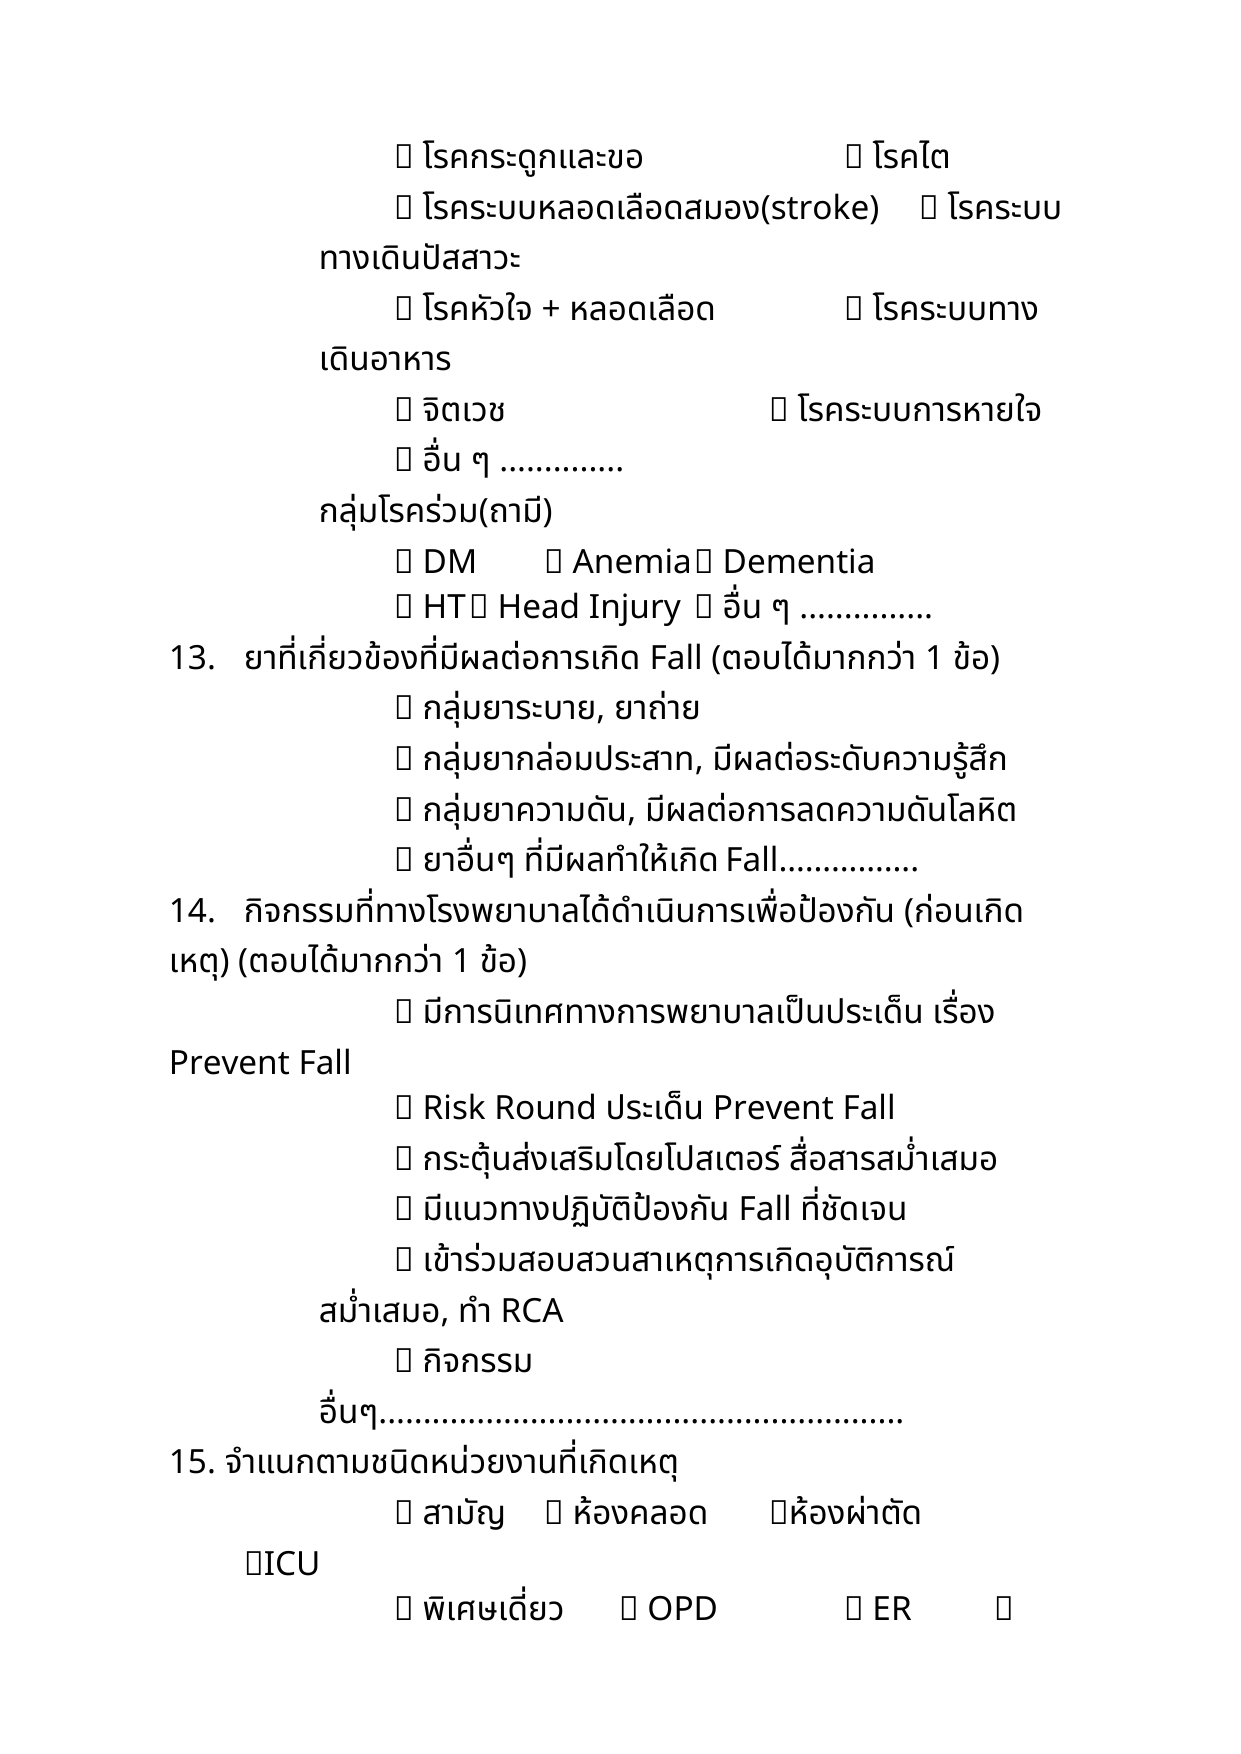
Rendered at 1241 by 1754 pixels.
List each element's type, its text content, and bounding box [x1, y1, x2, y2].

text  กลุ่มยาระบาย, ยาถ่าย [169, 684, 1065, 735]
text กลุ่มโรคร่วม(ถามี) [244, 487, 1065, 537]
text  อื่น ๆ .............. [319, 436, 1065, 487]
text  กิจกรรมอื่นๆ........................................................... [319, 1337, 1065, 1438]
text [169, 1585, 1065, 1636]
text  ยาอื่นๆ ที่มีผลทำให้เกิดFall……………. [319, 836, 1065, 887]
text  มีการนิเทศทางการพยาบาลเป็นประเด็น เรื่อง Prevent Fall [169, 988, 1065, 1084]
text  เข้าร่วมสอบสวนสาเหตุการเกิดอุบัติการณ์สม่ำเสมอ, ทำ RCA [319, 1236, 1065, 1337]
text  สามัญ  ห้องคลอด ห้องผ่าตัด ICU [169, 1489, 1065, 1585]
text  มีแนวทางปฏิบัติป้องกัน Fall ที่ชัดเจน [319, 1185, 1065, 1236]
text  โรคหัวใจ + หลอดเลือด  โรคระบบทางเดินอาหาร [319, 284, 1065, 386]
text  กลุ่มยาความดัน, มีผลต่อการลดความดันโลหิต [319, 785, 1065, 836]
text 13. ยาที่เกี่ยวข้องที่มีผลต่อการเกิด Fall (ตอบได้มากกว่า 1 ข้อ) [169, 633, 1065, 684]
text  กลุ่มยากล่อมประสาท, มีผลต่อระดับความรู้สึก [319, 735, 1065, 785]
text 15. จำแนกตามชนิดหน่วยงานที่เกิดเหตุ [169, 1438, 1065, 1489]
text  HT  Head Injury  อื่น ๆ ............... [319, 583, 1065, 633]
text  จิตเวช  โรคระบบการหายใจ [319, 386, 1065, 436]
text  โรคระบบหลอดเลือดสมอง(stroke)  โรคระบบทางเดินปัสสาวะ [319, 183, 1065, 284]
text  กระตุ้นส่งเสริมโดยโปสเตอร์ สื่อสารสม่ำเสมอ [319, 1134, 1065, 1185]
text 14. กิจกรรมที่ทางโรงพยาบาลได้ดำเนินการเพื่อป้องกัน (ก่อนเกิดเหตุ) (ตอบได้มากกว่า 1 ข้อ) [169, 887, 1065, 988]
text  โรคกระดูกและขอ  โรคไต [319, 133, 1065, 183]
text  Risk Round ประเด็น Prevent Fall [319, 1084, 1065, 1134]
text  DM  Anemia  Dementia [169, 537, 1065, 583]
